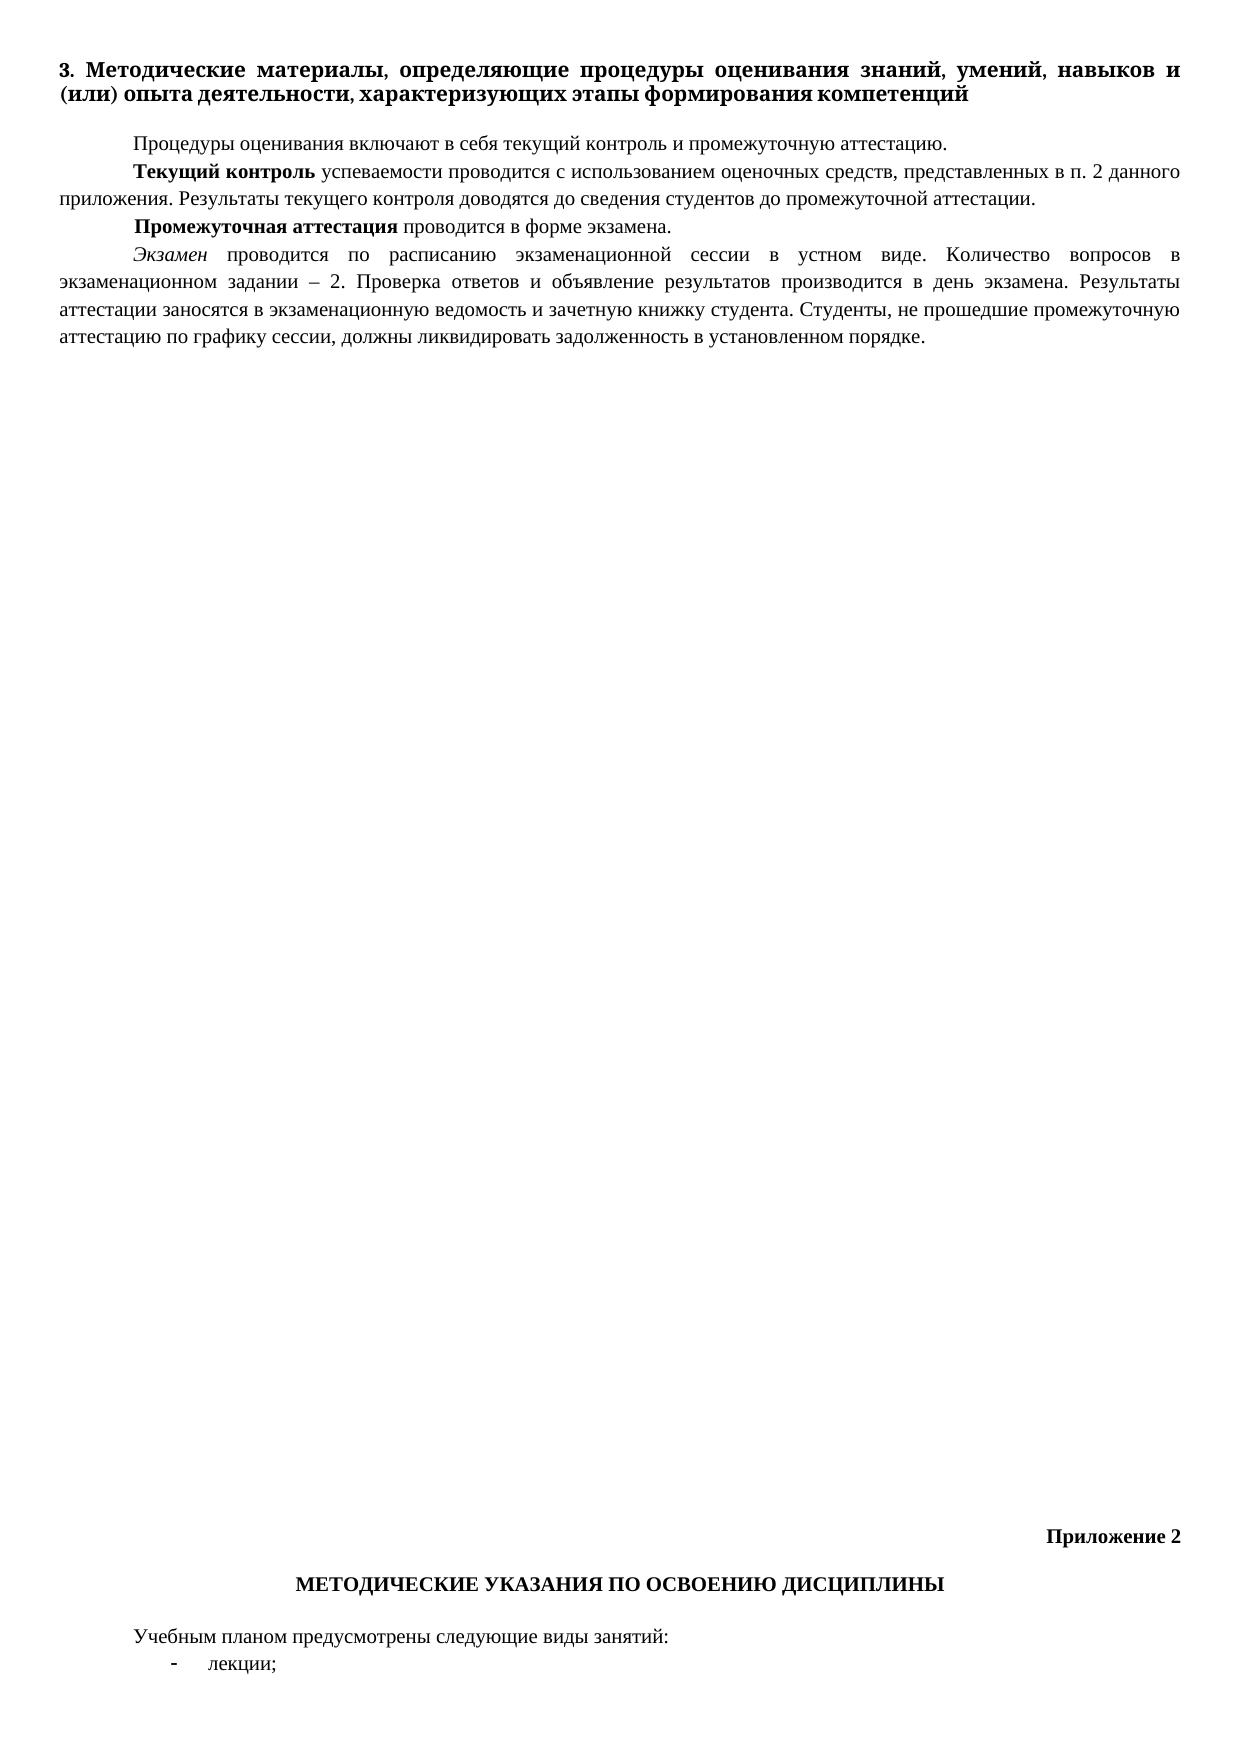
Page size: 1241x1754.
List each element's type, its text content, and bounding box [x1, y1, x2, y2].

text Промежуточная аттестация проводится в форме экзамена. [59, 214, 1181, 238]
text 3. Методические материалы, определяющие процедуры оценивания знаний, умений, навыков и (или) опыта деятельности, характеризующих этапы формирования компетенций [59, 59, 1181, 107]
text Приложение 2 [59, 1524, 1181, 1548]
text Экзамен проводится по расписанию экзаменационной сессии в устном виде. Количество вопросов в экзаменационном задании – 2. Проверка ответов и объявление результатов производится в день экзамена. Результаты аттестации заносятся в экзаменационную ведомость и зачетную книжку студента. Студенты, не прошедшие промежуточную аттестацию по графику сессии, должны ликвидировать задолженность в установленном порядке. [59, 241, 1181, 348]
text Учебным планом предусмотрены следующие виды занятий: [59, 1623, 1181, 1648]
list лекции; [170, 1651, 1181, 1675]
text Текущий контроль успеваемости проводится с использованием оценочных средств, представленных в п. 2 данного приложения. Результаты текущего контроля доводятся до сведения студентов до промежуточной аттестации. [59, 159, 1181, 210]
text Процедуры оценивания включают в себя текущий контроль и промежуточную аттестацию. [59, 131, 1181, 155]
text МЕТОДИЧЕСКИЕ УКАЗАНИЯ ПО ОСВОЕНИЮ ДИСЦИПЛИНЫ [59, 1572, 1181, 1596]
